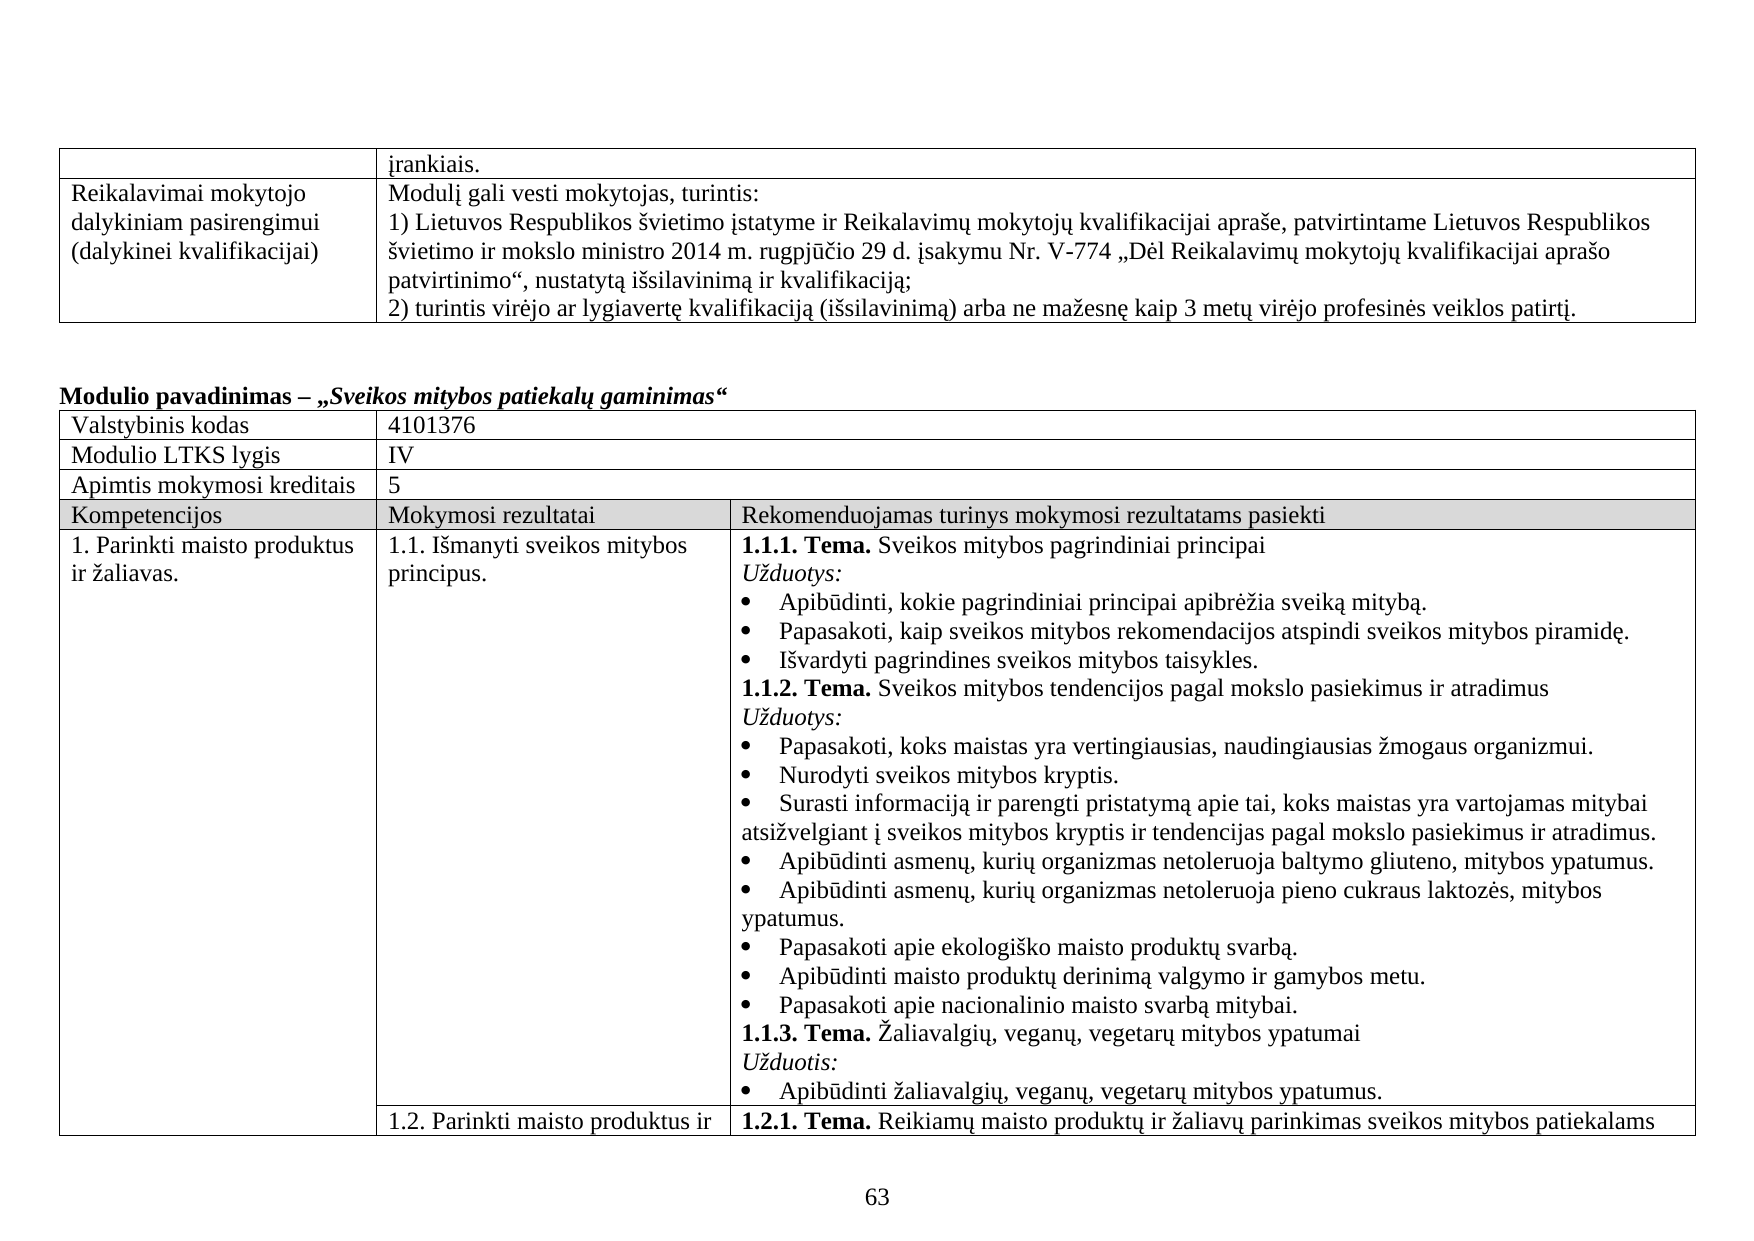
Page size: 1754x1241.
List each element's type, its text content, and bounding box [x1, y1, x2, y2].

table_cell Modulį gali vesti mokytojas, turintis: 1) Lietuvos Respublikos švietimo įstatyme ir Reikalavimų mokytojų kvalifikacijai apraše, patvirtintame Lietuvos Respublikos švietimo ir mokslo ministro 2014 m. rugpjūčio 29 d. įsakymu Nr. V-774 „Dėl Reikalavimų mokytojų kvalifikacijai aprašo patvirtinimo“, nustatytą išsilavinimą ir kvalifikaciją; 2) turintis virėjo ar lygiavertę kvalifikaciją (išsilavinimą) arba ne mažesnę kaip 3 metų virėjo profesinės veiklos patirtį. [377, 179, 1695, 322]
table_cell Mokymosi rezultatai [377, 500, 730, 529]
table_cell Apimtis mokymosi kreditais [60, 470, 376, 499]
table_cell 5 [377, 470, 1695, 499]
table_cell Kompetencijos [60, 500, 376, 529]
table_cell 1. Parinkti maisto produktus ir žaliavas. [60, 530, 376, 1134]
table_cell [60, 149, 376, 177]
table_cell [731, 1106, 1695, 1134]
table_cell Modulio LTKS lygis [60, 440, 376, 469]
text Modulio pavadinimas – „Sveikos mitybos patiekalų gaminimas“ [59, 381, 1695, 409]
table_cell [377, 1106, 730, 1134]
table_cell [377, 149, 1695, 177]
table_header Valstybinis kodas [60, 411, 376, 439]
table_header 4101376 [377, 411, 1695, 439]
table_cell IV [377, 440, 1695, 469]
table_cell Rekomenduojamas turinys mokymosi rezultatams pasiekti [731, 500, 1695, 529]
table_cell 1.1. Išmanyti sveikos mitybos principus. [377, 530, 730, 1105]
table_cell Reikalavimai mokytojo dalykiniam pasirengimui (dalykinei kvalifikacijai) [60, 179, 376, 322]
table_cell 1.1.1. Tema. Sveikos mitybos pagrindiniai principai Užduotys: Apibūdinti, kokie pagrindiniai principai apibrėžia sveiką mitybą. Papasakoti, kaip sveikos mitybos rekomendacijos atspindi sveikos mitybos piramidę. Išvardyti pagrindines sveikos mitybos taisykles. 1.1.2. Tema. Sveikos mitybos tendencijos pagal mokslo pasiekimus ir atradimus Užduotys: Papasakoti, koks maistas yra vertingiausias, naudingiausias žmogaus organizmui. Nurodyti sveikos mitybos kryptis. Surasti informaciją ir parengti pristatymą apie tai, koks maistas yra vartojamas mitybai atsižvelgiant į sveikos mitybos kryptis ir tendencijas pagal mokslo pasiekimus ir atradimus. Apibūdinti asmenų, kurių organizmas netoleruoja baltymo gliuteno, mitybos ypatumus. Apibūdinti asmenų, kurių organizmas netoleruoja pieno cukraus laktozės, mitybos ypatumus. Papasakoti apie ekologiško maisto produktų svarbą. Apibūdinti maisto produktų derinimą valgymo ir gamybos metu. Papasakoti apie nacionalinio maisto svarbą mitybai. 1.1.3. Tema. Žaliavalgių, veganų, vegetarų mitybos ypatumai Užduotis: Apibūdinti žaliavalgių, veganų, vegetarų mitybos ypatumus. [731, 530, 1695, 1105]
